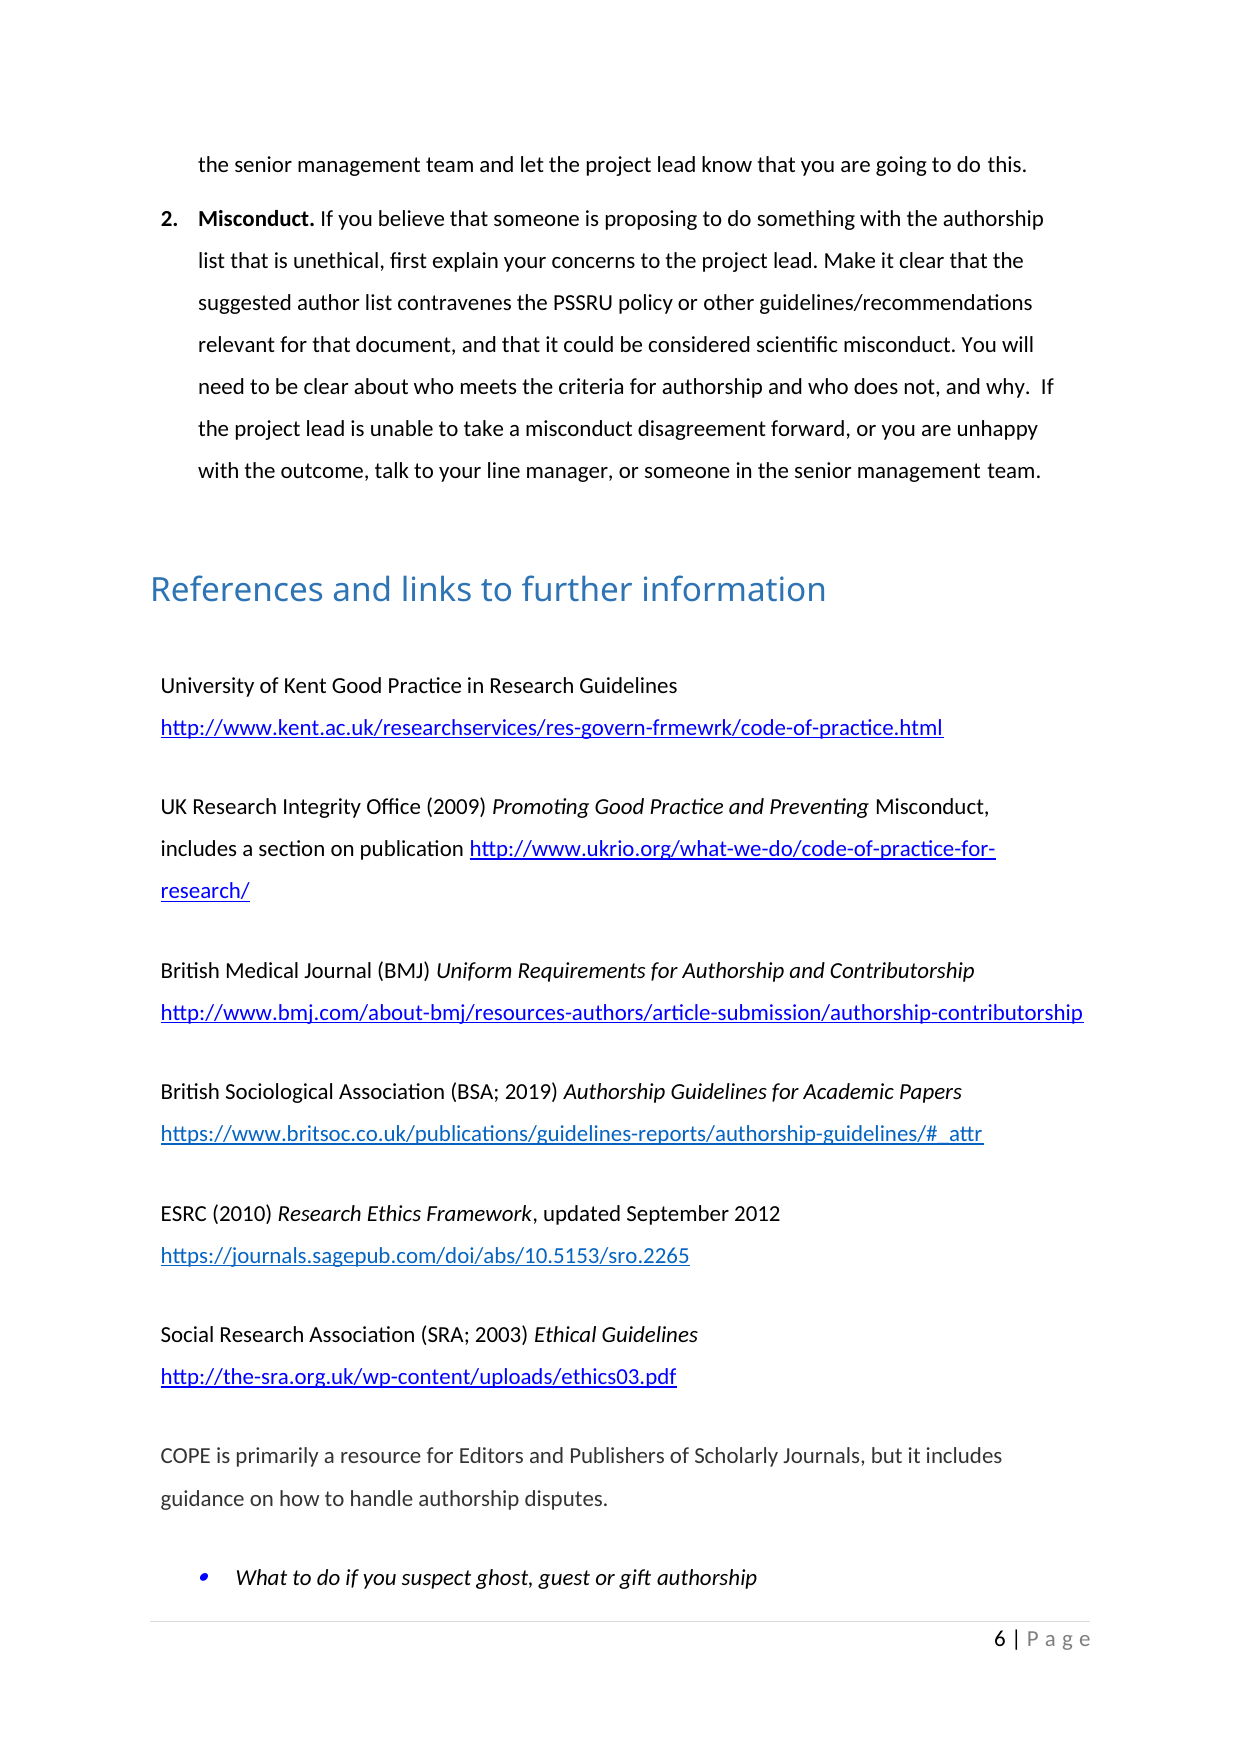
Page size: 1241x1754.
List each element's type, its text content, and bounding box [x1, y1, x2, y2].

subtitle References and links to further information [150, 565, 1090, 611]
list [198, 1563, 1080, 1591]
text ESRC (2010) Research Ethics Framework, updated September 2012 https://journals.sagepub.com/doi/abs/10.5153/sro.2265 [160, 1199, 1006, 1269]
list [160, 150, 1042, 178]
list Misconduct. If you believe that someone is proposing to do something with the authorship list that is unethical, first explain your concerns to the project lead. Make it clear that the suggested author list contravenes the PSSRU policy or other guidelines/recommendations relevant for that document, and that it could be considered scientific misconduct. You will need to be clear about who meets the criteria for authorship and who does not, and why. If the project lead is unable to take a misconduct disagreement forward, or you are unhappy with the outcome, talk to your line manager, or someone in the senior management team. [161, 204, 1077, 484]
text University of Kent Good Practice in Research Guidelines http://www.kent.ac.uk/researchservices/res-govern-frmewrk/code-of-practice.html [160, 671, 1064, 741]
text British Sociological Association (BSA; 2019) Authorship Guidelines for Academic Papers https://www.britsoc.co.uk/publications/guidelines-reports/authorship-guidelines/#_attr [160, 1077, 1090, 1147]
text UK Research Integrity Office (2009) Promoting Good Practice and Preventing Misconduct, includes a section on publication http://www.ukrio.org/what-we-do/code-of-practice-for-research/ [160, 792, 1068, 904]
text Social Research Association (SRA; 2003) Ethical Guidelines http://the-sra.org.uk/wp-content/uploads/ethics03.pdf [160, 1320, 1090, 1390]
text COPE is primarily a resource for Editors and Publishers of Scholarly Journals, but it includes guidance on how to handle authorship disputes. [160, 1442, 1058, 1512]
text British Medical Journal (BMJ) Uniform Requirements for Authorship and Contributorship http://www.bmj.com/about-bmj/resources-authors/article-submission/authorship-contributorship [160, 956, 1090, 1026]
